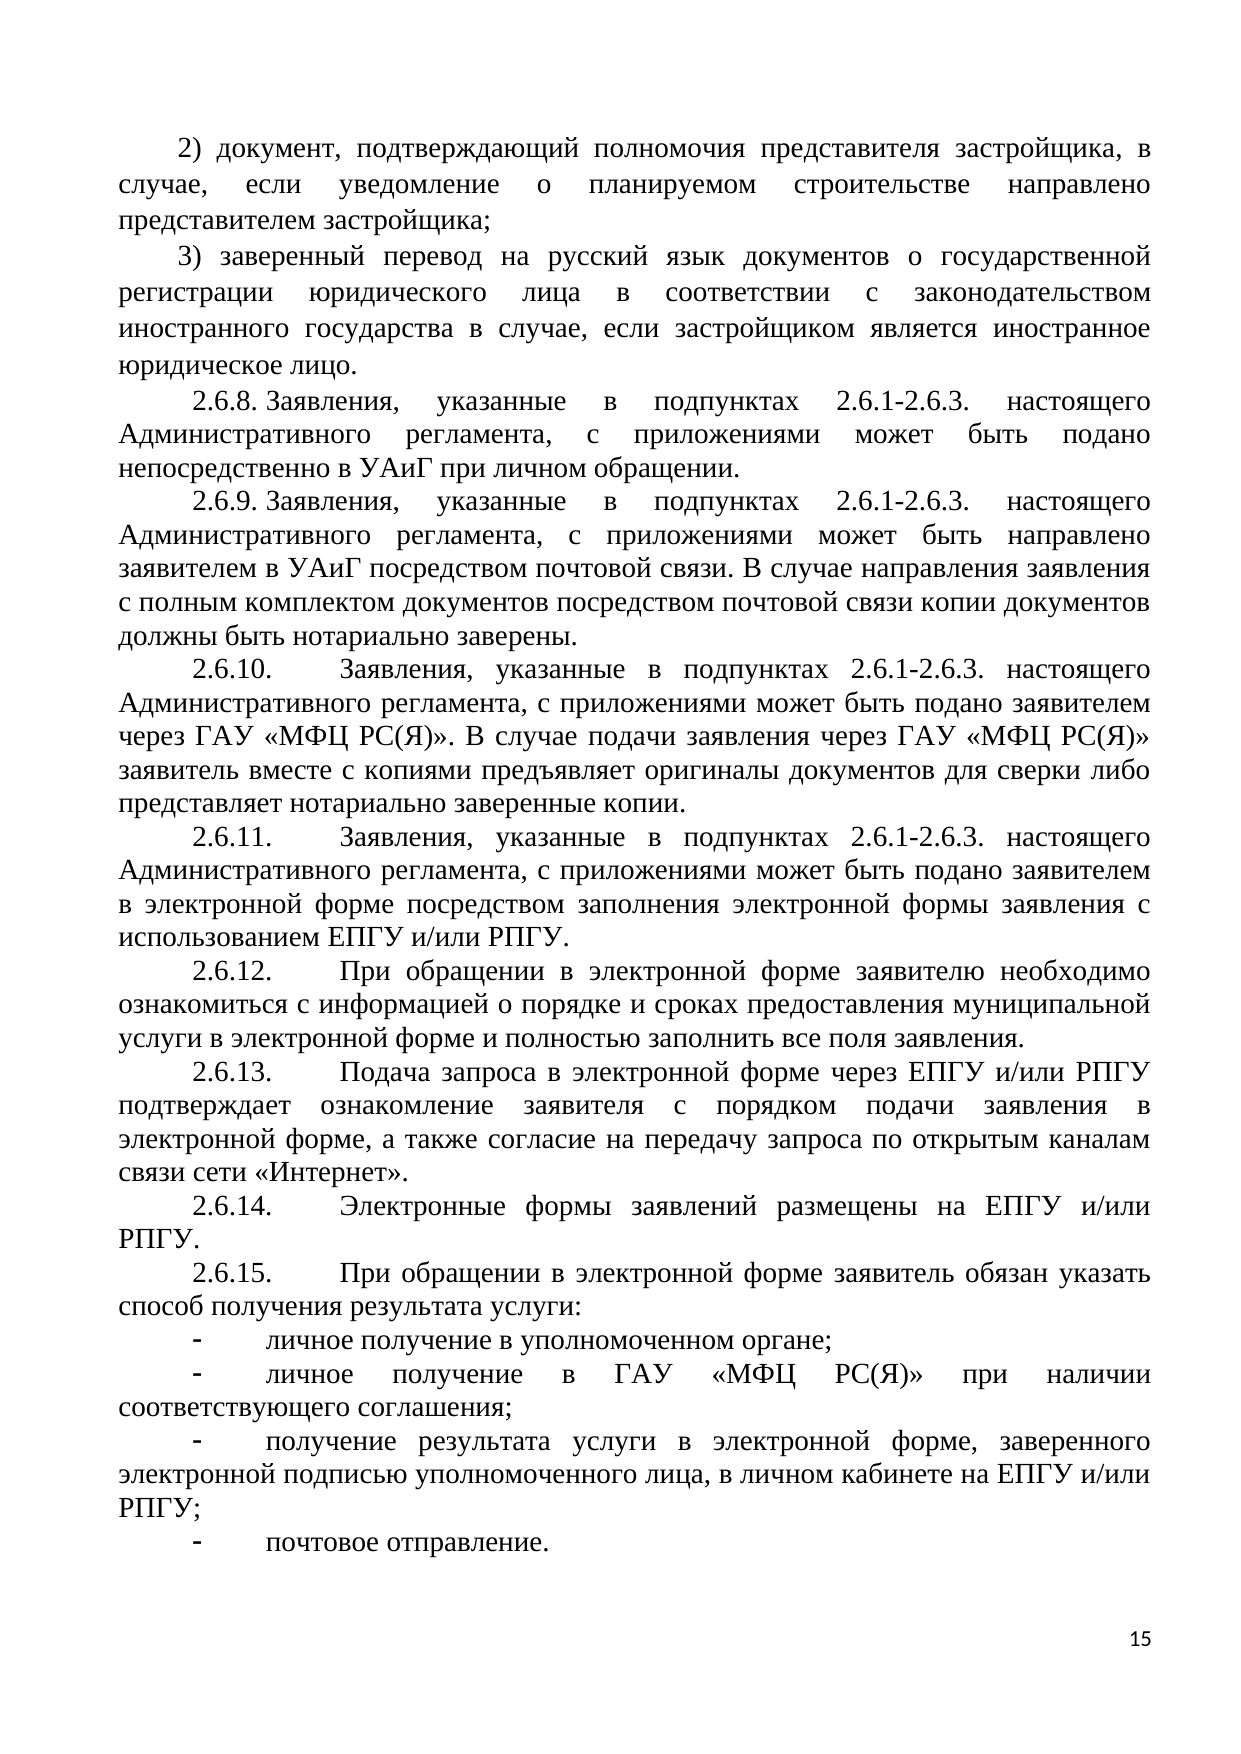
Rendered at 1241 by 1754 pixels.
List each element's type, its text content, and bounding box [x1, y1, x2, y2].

list Заявления, указанные в подпунктах 2.6.1-2.6.3. настоящего Административного регламента, с приложениями может быть подано заявителем через ГАУ «МФЦ РС(Я)». В случае подачи заявления через ГАУ «МФЦ РС(Я)» заявитель вместе с копиями предъявляет оригиналы документов для сверки либо представляет нотариально заверенные копии. [118, 651, 1152, 819]
list 3) заверенный перевод на русский язык документов о государственной регистрации юридического лица в соответствии с законодательством иностранного государства в случае, если застройщиком является иностранное юридическое лицо. [118, 238, 1152, 380]
list личное получение в ГАУ «МФЦ РС(Я)» при наличии соответствующего соглашения; [118, 1356, 1152, 1423]
list 2) документ, подтверждающий полномочия представителя застройщика, в случае, если уведомление о планируемом строительстве направлено представителем застройщика; [118, 130, 1152, 236]
list Подача запроса в электронной форме через ЕПГУ и/или РПГУ подтверждает ознакомление заявителя с порядком подачи заявления в электронной форме, а также согласие на передачу запроса по открытым каналам связи сети «Интернет». [118, 1054, 1152, 1188]
list При обращении в электронной форме заявитель обязан указать способ получения результата услуги: [118, 1255, 1152, 1322]
list Заявления, указанные в подпунктах 2.6.1-2.6.3. настоящего Административного регламента, с приложениями может быть подано заявителем в электронной форме посредством заполнения электронной формы заявления с использованием ЕПГУ и/или РПГУ. [118, 819, 1152, 953]
list почтовое отправление. [118, 1524, 1152, 1557]
list Заявления, указанные в подпунктах 2.6.1-2.6.3. настоящего Административного регламента, с приложениями может быть направлено заявителем в УАиГ посредством почтовой связи. В случае направления заявления с полным комплектом документов посредством почтовой связи копии документов должны быть нотариально заверены. [118, 483, 1152, 651]
list Заявления, указанные в подпунктах 2.6.1-2.6.3. настоящего Административного регламента, с приложениями может быть подано непосредственно в УАиГ при личном обращении. [118, 383, 1152, 483]
list При обращении в электронной форме заявителю необходимо ознакомиться с информацией о порядке и сроках предоставления муниципальной услуги в электронной форме и полностью заполнить все поля заявления. [118, 953, 1152, 1054]
list Электронные формы заявлений размещены на ЕПГУ и/или РПГУ. [118, 1188, 1152, 1255]
list личное получение в уполномоченном органе; [118, 1322, 1152, 1356]
list получение результата услуги в электронной форме, заверенного электронной подписью уполномоченного лица, в личном кабинете на ЕПГУ и/или РПГУ; [118, 1423, 1152, 1524]
